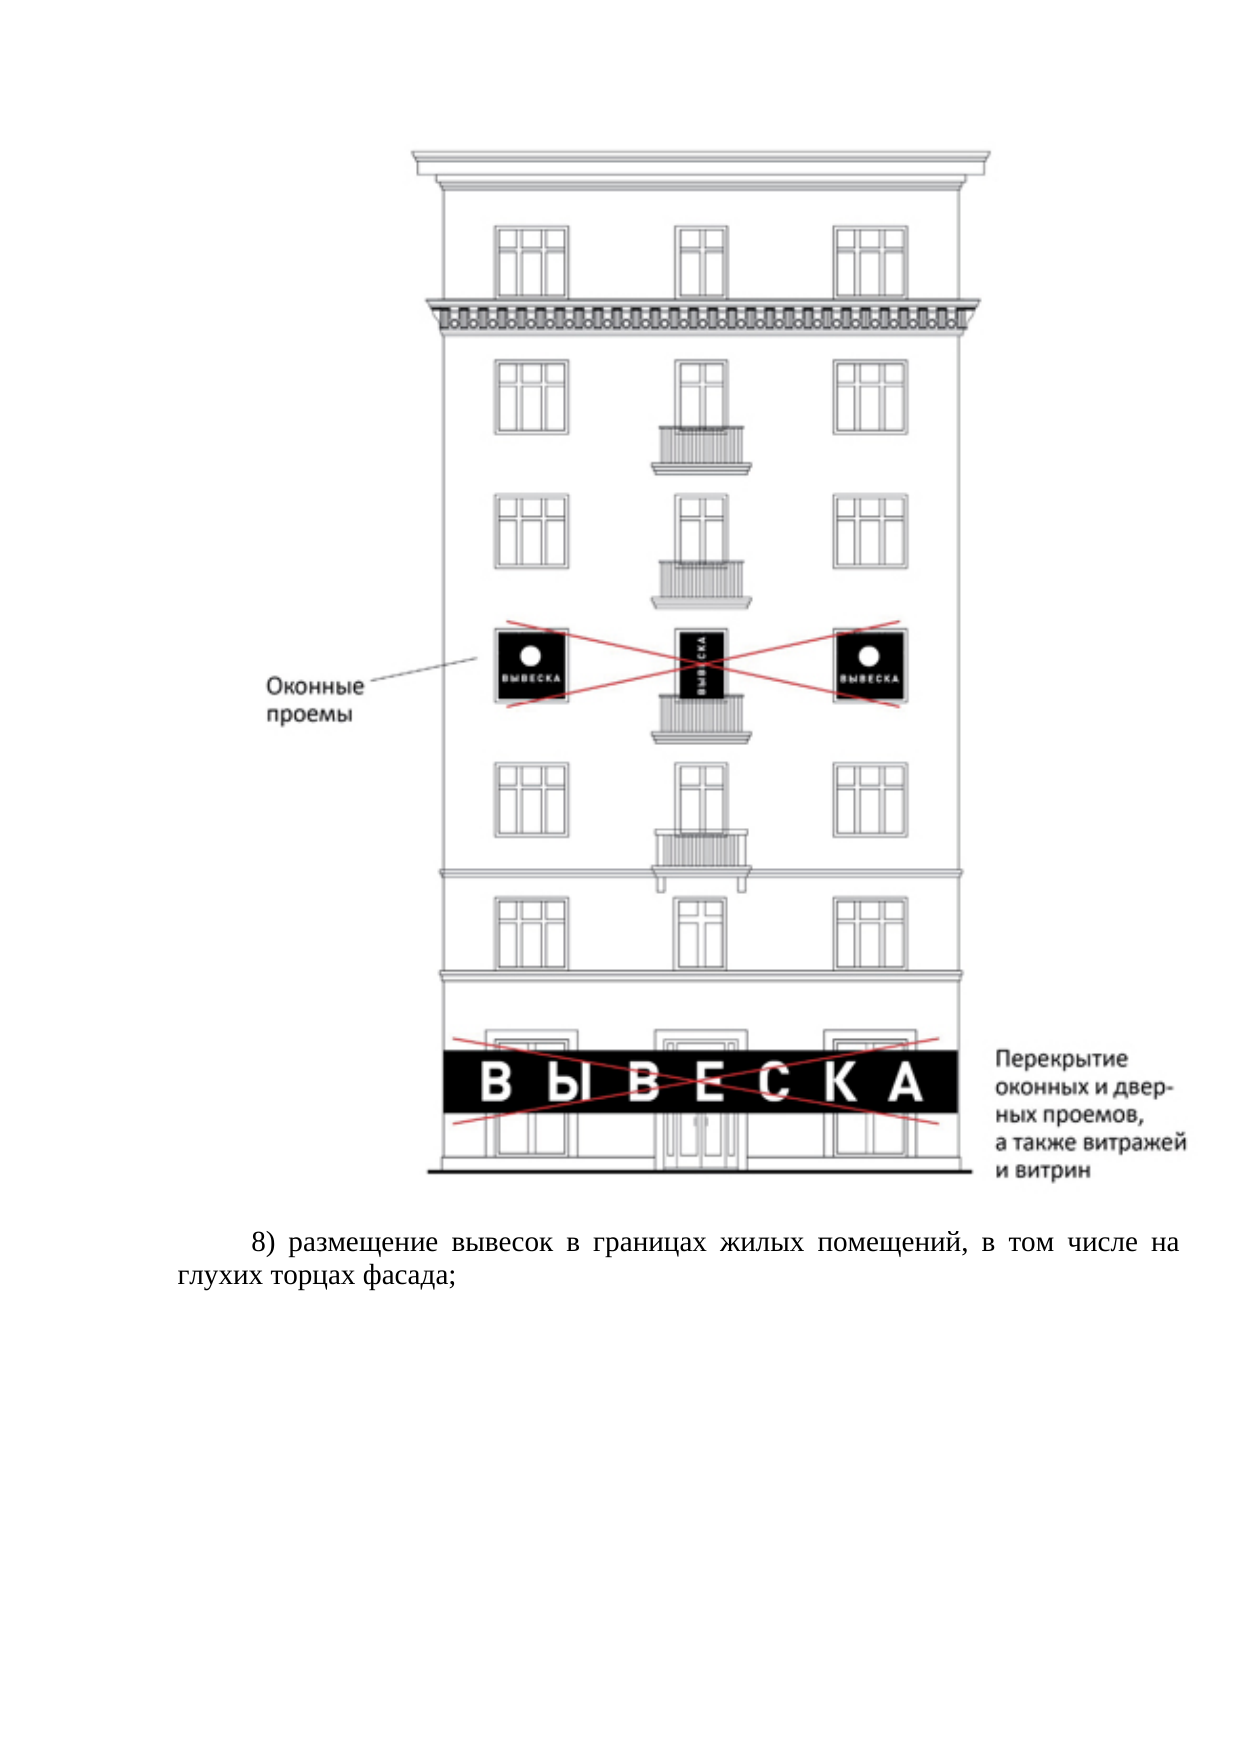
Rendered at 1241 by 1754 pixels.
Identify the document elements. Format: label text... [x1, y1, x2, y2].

picture [251, 141, 1205, 1224]
text 8) размещение вывесок в границах жилых помещений, в том числе на глухих торцах фасада; [177, 1224, 1181, 1291]
